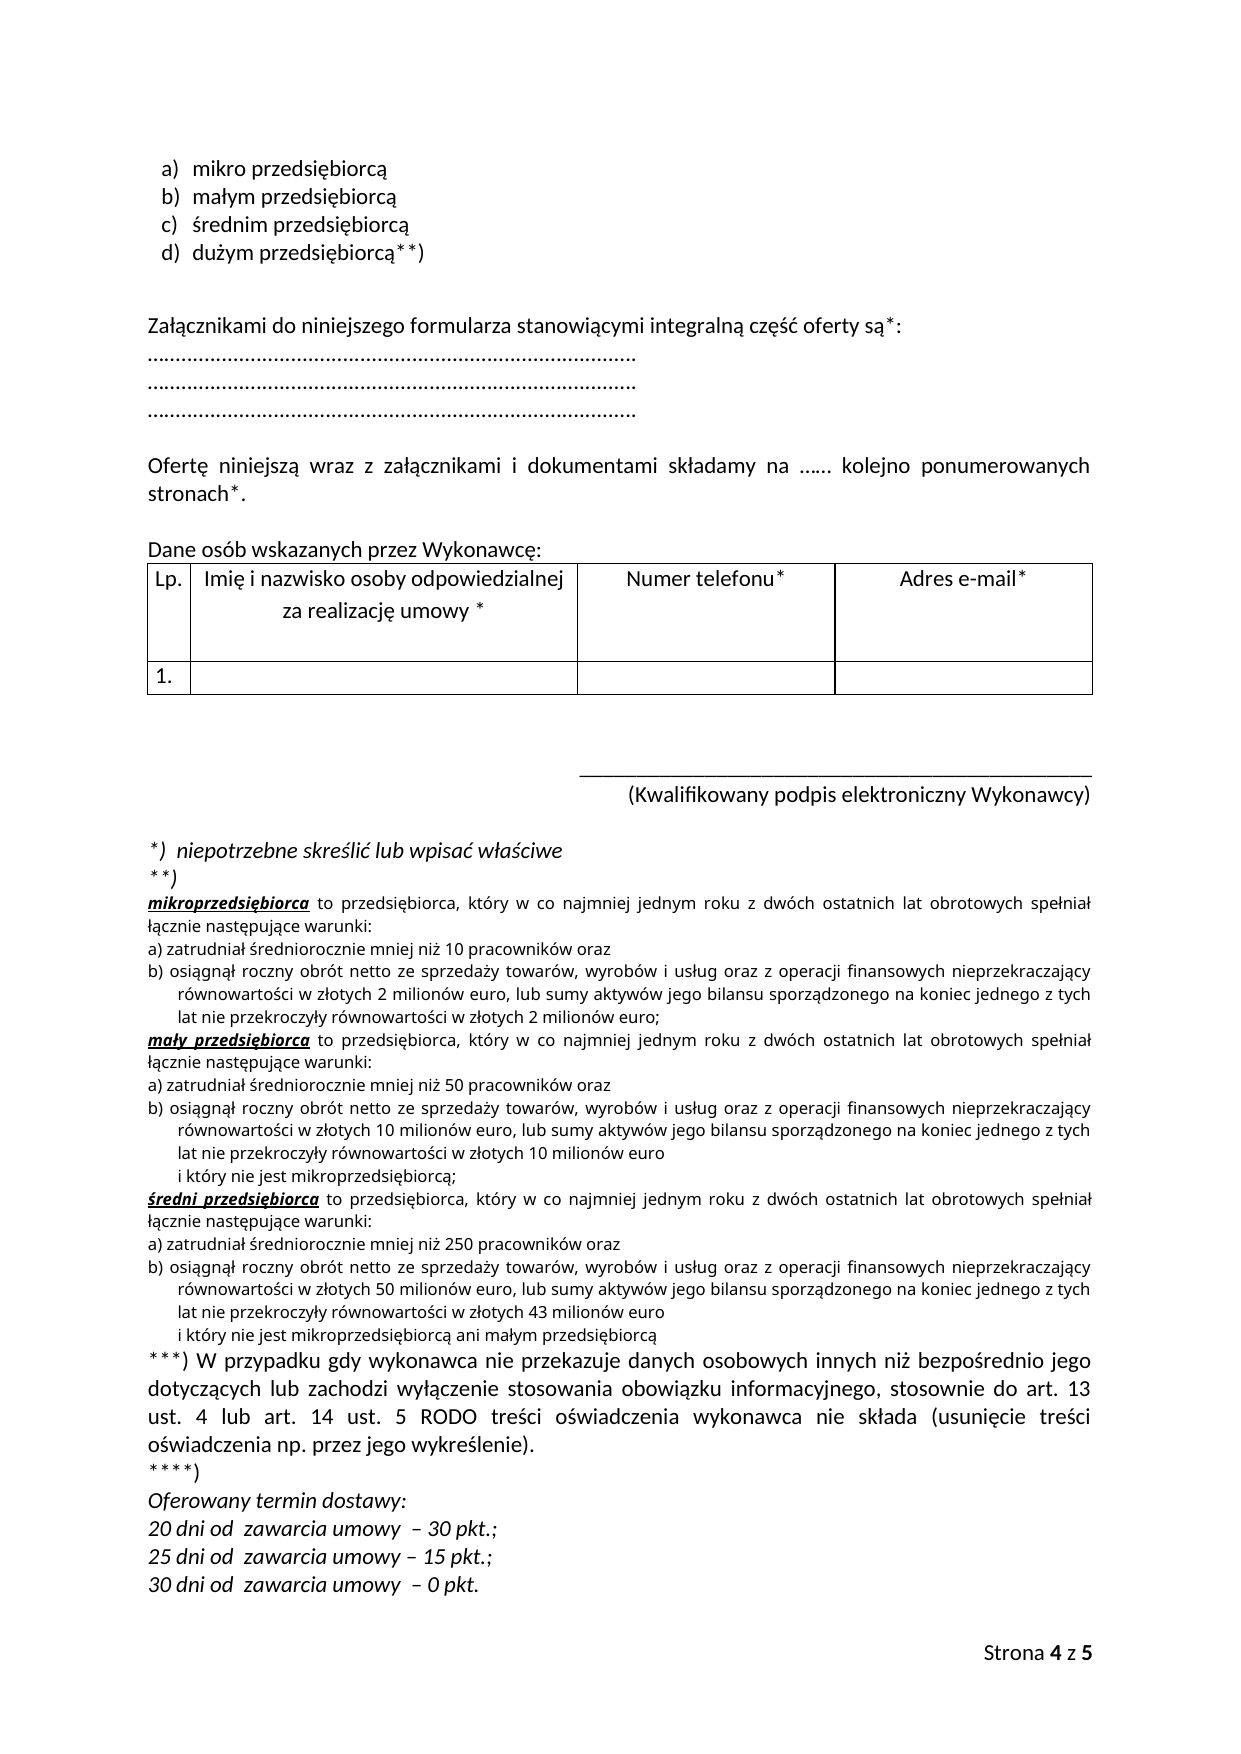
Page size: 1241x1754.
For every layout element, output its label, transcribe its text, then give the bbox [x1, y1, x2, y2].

text (Kwalifikowany podpis elektroniczny Wykonawcy) [148, 780, 1093, 808]
text a) zatrudniał średniorocznie mniej niż 10 pracowników oraz [148, 937, 1093, 960]
text Dane osób wskazanych przez Wykonawcę: [148, 535, 1093, 563]
text ….................................................................................. [148, 367, 1093, 395]
list dużym przedsiębiorcą**) [161, 238, 1093, 266]
text Załącznikami do niniejszego formularza stanowiącymi integralną część oferty są*: [148, 311, 1093, 339]
text b) osiągnął roczny obrót netto ze sprzedaży towarów, wyrobów i usług oraz z operacji finansowych nieprzekraczający równowartości w złotych 50 milionów euro, lub sumy aktywów jego bilansu sporządzonego na koniec jednego z tych lat nie przekroczyły równowartości w złotych 43 milionów euro [148, 1255, 1093, 1323]
text *) niepotrzebne skreślić lub wpisać właściwe [148, 836, 1093, 864]
table_cell 1. [148, 662, 190, 694]
table_header Numer telefonu* [578, 564, 834, 661]
text Oferowany termin dostawy: [148, 1486, 1093, 1514]
text mikroprzedsiębiorca to przedsiębiorca, który w co najmniej jednym roku z dwóch ostatnich lat obrotowych spełniał łącznie następujące warunki: [148, 892, 1093, 937]
table_header Lp. [148, 564, 190, 661]
table_cell [191, 662, 577, 694]
text ….................................................................................. [148, 339, 1093, 367]
text średni przedsiębiorca to przedsiębiorca, który w co najmniej jednym roku z dwóch ostatnich lat obrotowych spełniał łącznie następujące warunki: [148, 1187, 1093, 1232]
text i który nie jest mikroprzedsiębiorcą ani małym przedsiębiorcą [177, 1323, 1093, 1346]
list mikro przedsiębiorcą [161, 154, 1093, 182]
list średnim przedsiębiorcą [161, 210, 1093, 238]
text ….................................................................................. [148, 395, 1093, 423]
text b) osiągnął roczny obrót netto ze sprzedaży towarów, wyrobów i usług oraz z operacji finansowych nieprzekraczający równowartości w złotych 10 milionów euro, lub sumy aktywów jego bilansu sporządzonego na koniec jednego z tych lat nie przekroczyły równowartości w złotych 10 milionów euro [148, 1096, 1093, 1164]
table_cell [836, 662, 1092, 694]
text 30 dni od zawarcia umowy – 0 pkt. [148, 1570, 1093, 1598]
text _____________________________________________ [148, 752, 1093, 780]
text mały przedsiębiorca to przedsiębiorca, który w co najmniej jednym roku z dwóch ostatnich lat obrotowych spełniał łącznie następujące warunki: [148, 1028, 1093, 1073]
text 25 dni od zawarcia umowy – 15 pkt.; [148, 1542, 1093, 1570]
text a) zatrudniał średniorocznie mniej niż 250 pracowników oraz [148, 1232, 1093, 1255]
text **) [148, 864, 1093, 892]
text a) zatrudniał średniorocznie mniej niż 50 pracowników oraz [148, 1073, 1093, 1096]
text ****) [148, 1458, 1093, 1486]
text b) osiągnął roczny obrót netto ze sprzedaży towarów, wyrobów i usług oraz z operacji finansowych nieprzekraczający równowartości w złotych 2 milionów euro, lub sumy aktywów jego bilansu sporządzonego na koniec jednego z tych lat nie przekroczyły równowartości w złotych 2 milionów euro; [148, 960, 1093, 1028]
text 20 dni od zawarcia umowy – 30 pkt.; [148, 1514, 1093, 1542]
text ***) W przypadku gdy wykonawca nie przekazuje danych osobowych innych niż bezpośrednio jego dotyczących lub zachodzi wyłączenie stosowania obowiązku informacyjnego, stosownie do art. 13 ust. 4 lub art. 14 ust. 5 RODO treści oświadczenia wykonawca nie składa (usunięcie treści oświadczenia np. przez jego wykreślenie). [148, 1346, 1093, 1458]
table_header Adres e-mail* [836, 564, 1092, 661]
text i który nie jest mikroprzedsiębiorcą; [177, 1164, 1093, 1187]
table_header Imię i nazwisko osoby odpowiedzialnej za realizację umowy * [191, 564, 577, 661]
table_cell [578, 662, 834, 694]
text Ofertę niniejszą wraz z załącznikami i dokumentami składamy na …… kolejno ponumerowanych stronach*. [148, 451, 1093, 507]
list małym przedsiębiorcą [161, 182, 1093, 210]
